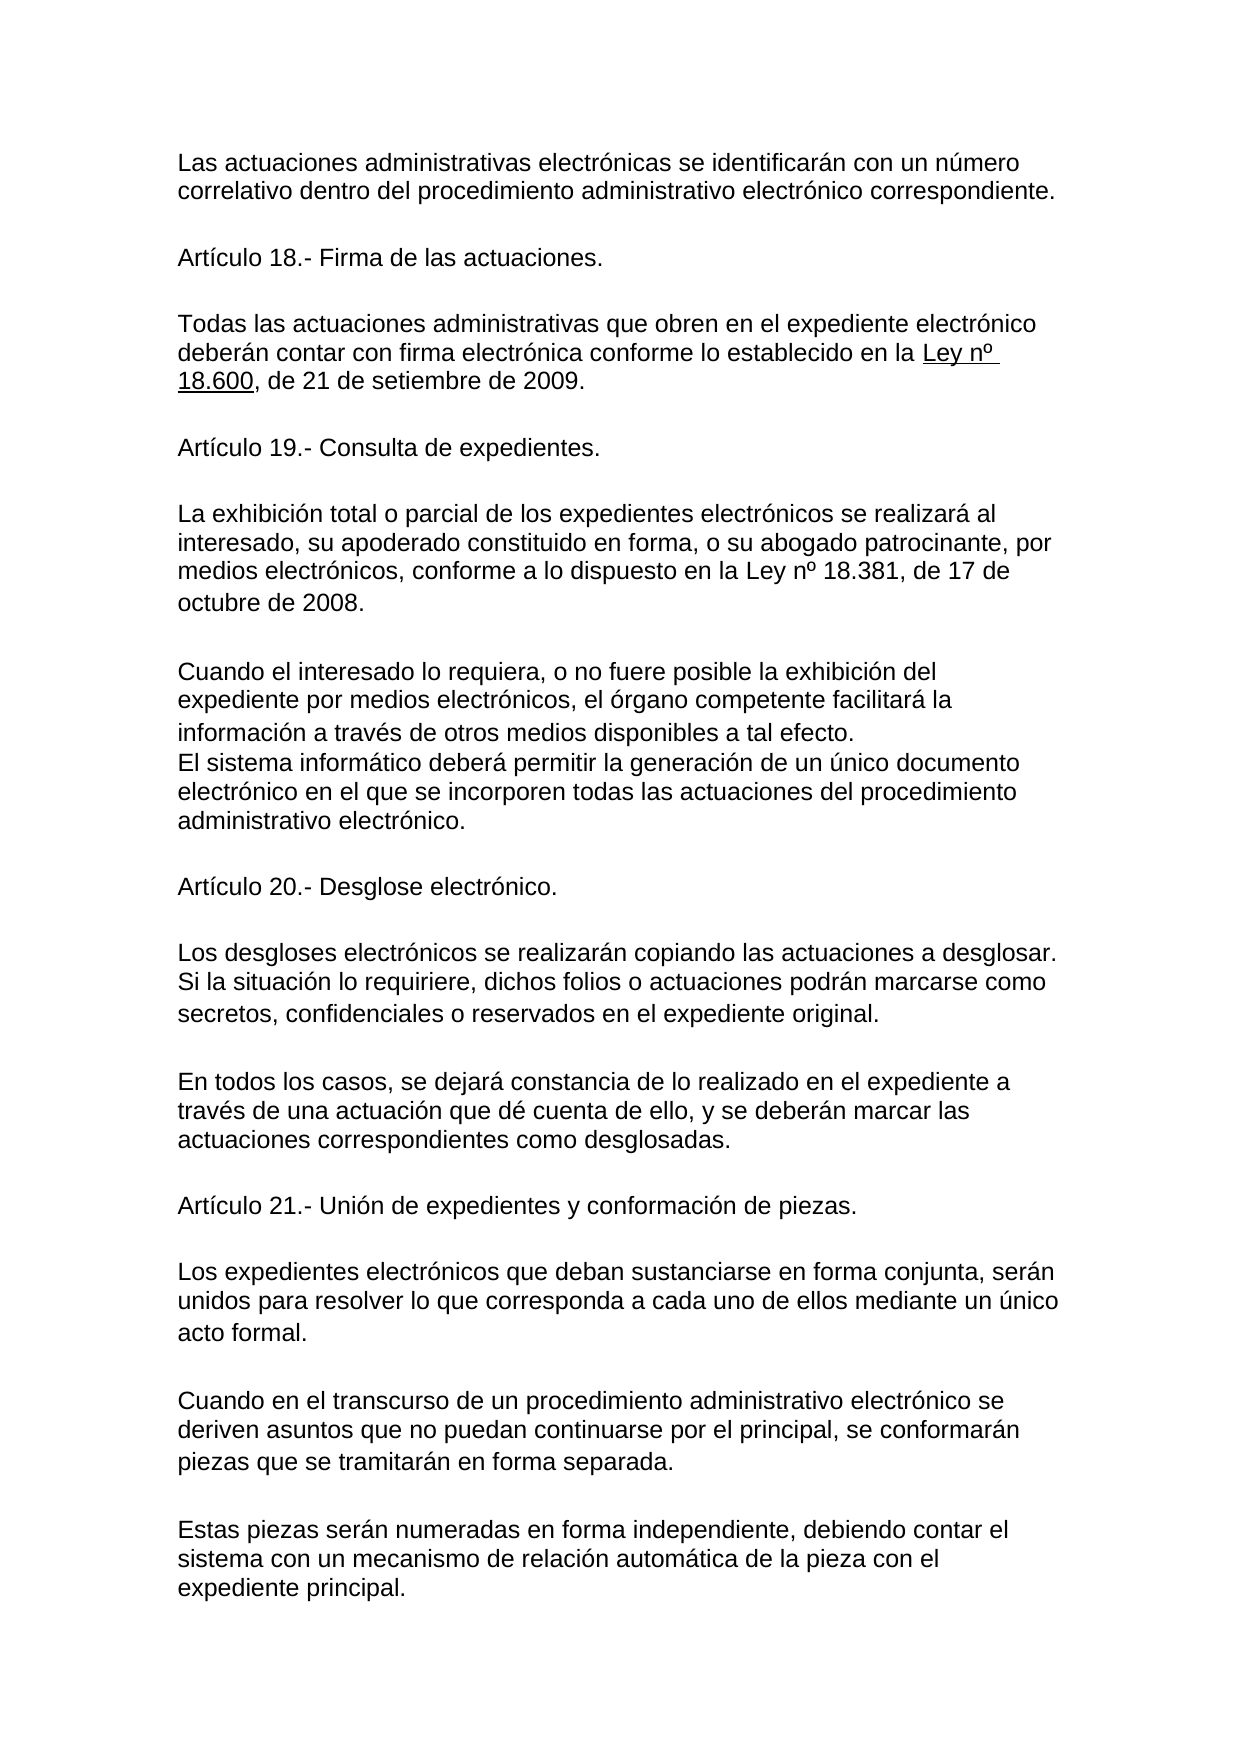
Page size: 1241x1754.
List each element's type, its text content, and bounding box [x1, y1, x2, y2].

text Artículo 20.- Desglose electrónico. [177, 872, 1063, 901]
text Cuando el interesado lo requiera, o no fuere posible la exhibición del expediente por medios electrónicos, el órgano competente facilitará la información a través de otros medios disponibles a tal efecto. El sistema informático deberá permitir la generación de un único documento electrónico en el que se incorporen todas las actuaciones del procedimiento administrativo electrónico. [177, 657, 1063, 834]
text Las actuaciones administrativas electrónicas se identificarán con un número correlativo dentro del procedimiento administrativo electrónico correspondiente. [177, 148, 1063, 205]
text Artículo 19.- Consulta de expedientes. [177, 433, 1063, 461]
text Artículo 21.- Unión de expedientes y conformación de piezas. [177, 1191, 1063, 1220]
text En todos los casos, se dejará constancia de lo realizado en el expediente a través de una actuación que dé cuenta de ello, y se deberán marcar las actuaciones correspondientes como desglosadas. [177, 1067, 1063, 1153]
text Los desgloses electrónicos se realizarán copiando las actuaciones a desglosar. Si la situación lo requiriere, dichos folios o actuaciones podrán marcarse como secretos, confidenciales o reservados en el expediente original. [177, 938, 1063, 1030]
text Artículo 18.- Firma de las actuaciones. [177, 243, 1063, 271]
text Los expedientes electrónicos que deban sustanciarse en forma conjunta, serán unidos para resolver lo que corresponda a cada uno de ellos mediante un único acto formal. [177, 1257, 1063, 1349]
text La exhibición total o parcial de los expedientes electrónicos se realizará al interesado, su apoderado constituido en forma, o su abogado patrocinante, por medios electrónicos, conforme a lo dispuesto en la Ley nº 18.381, de 17 de octubre de 2008. [177, 499, 1063, 619]
text Estas piezas serán numeradas en forma independiente, debiendo contar el sistema con un mecanismo de relación automática de la pieza con el expediente principal. [177, 1515, 1063, 1602]
text Cuando en el transcurso de un procedimiento administrativo electrónico se deriven asuntos que no puedan continuarse por el principal, se conformarán piezas que se tramitarán en forma separada. [177, 1386, 1063, 1478]
text Todas las actuaciones administrativas que obren en el expediente electrónico deberán contar con firma electrónica conforme lo establecido en la Ley nº 18.600, de 21 de setiembre de 2009. [177, 309, 1063, 395]
